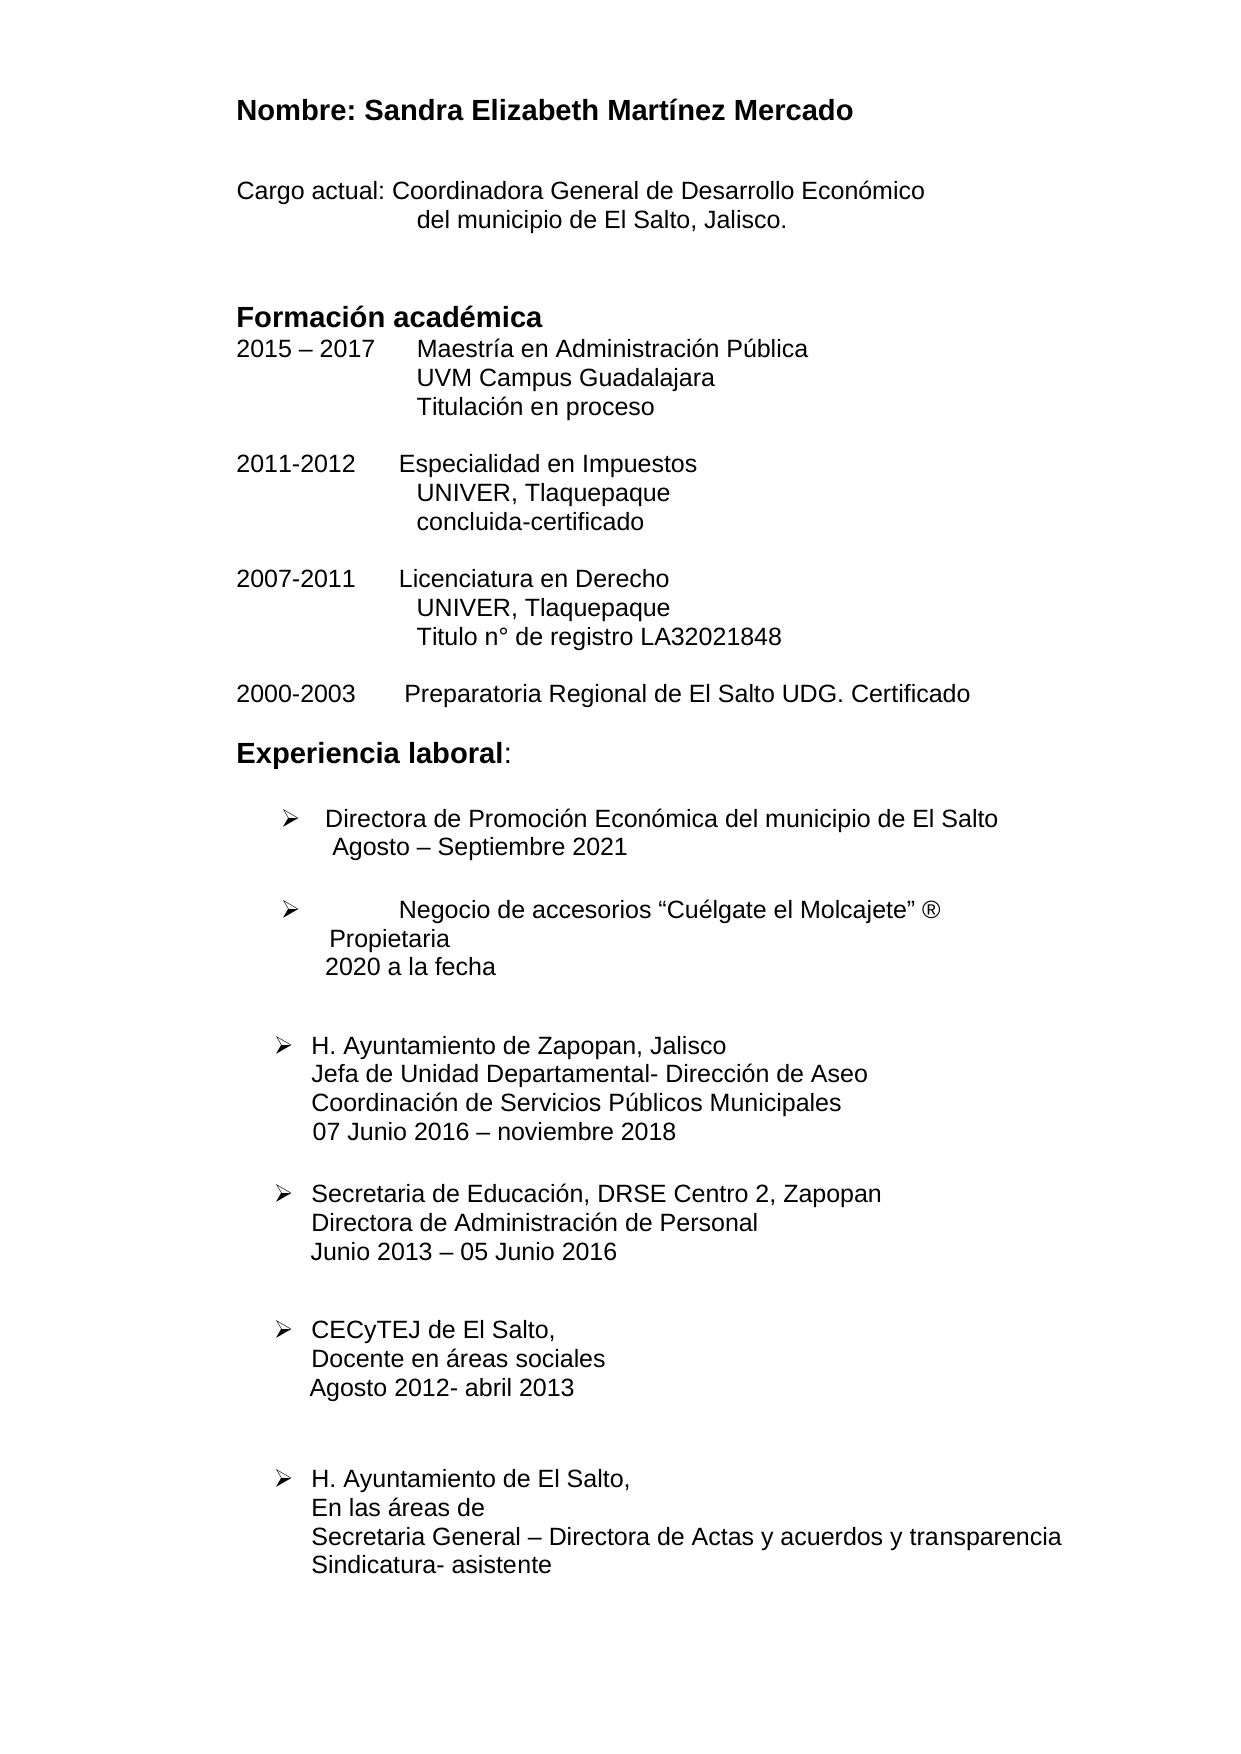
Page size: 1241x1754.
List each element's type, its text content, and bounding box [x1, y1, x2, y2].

text Coordinación de Servicios Públicos Municipales [311, 1088, 1138, 1117]
text Experiencia laboral: [236, 736, 1138, 770]
text 2020 a la fecha [325, 952, 1138, 981]
list Secretaria de Educación, DRSE Centro 2, Zapopan [274, 1179, 1138, 1208]
text 07 Junio 2016 – noviembre 2018 [236, 1117, 1138, 1146]
text Titulo n° de registro LA32021848 [236, 621, 1138, 650]
text Junio 2013 – 05 Junio 2016 [236, 1237, 1138, 1266]
text del municipio de El Salto, Jalisco. [236, 204, 1138, 233]
list H. Ayuntamiento de El Salto, [274, 1464, 1138, 1493]
list Secretaria General – Directora de Actas y acuerdos y transparencia [311, 1521, 1138, 1550]
text 2007-2011 Licenciatura en Derecho [236, 564, 1138, 593]
list Agosto – Septiembre 2021 [311, 832, 1138, 861]
list H. Ayuntamiento de Zapopan, Jalisco [274, 1031, 1138, 1059]
list Directora de Administración de Personal [311, 1208, 1138, 1237]
list CECyTEJ de El Salto, [274, 1315, 1138, 1344]
text concluida-certificado [236, 506, 1138, 535]
subtitle Propietaria [281, 923, 1138, 952]
text UVM Campus Guadalajara [236, 363, 1138, 391]
text 2011-2012 Especialidad en Impuestos [236, 449, 1138, 478]
text Titulación en proceso [236, 391, 1138, 420]
text Agosto 2012- abril 2013 [236, 1373, 1138, 1402]
text 2015 – 2017 Maestría en Administración Pública [236, 334, 1138, 363]
list Sindicatura- asistente [311, 1550, 1138, 1579]
subtitle Negocio de accesorios “Cuélgate el Molcajete” ® [281, 895, 1138, 923]
text Cargo actual: Coordinadora General de Desarrollo Económico [236, 176, 1138, 204]
text Formación académica [236, 300, 1138, 334]
text Jefa de Unidad Departamental- Dirección de Aseo [311, 1059, 1138, 1088]
list En las áreas de [311, 1493, 1138, 1521]
list Directora de Promoción Económica del municipio de El Salto [281, 803, 1138, 832]
list Docente en áreas sociales [311, 1344, 1138, 1373]
text 2000-2003 Preparatoria Regional de El Salto UDG. Certificado [236, 679, 1138, 708]
text UNIVER, Tlaquepaque [236, 593, 1138, 621]
text UNIVER, Tlaquepaque [236, 478, 1138, 506]
text Nombre: Sandra Elizabeth Martínez Mercado [236, 93, 1138, 126]
